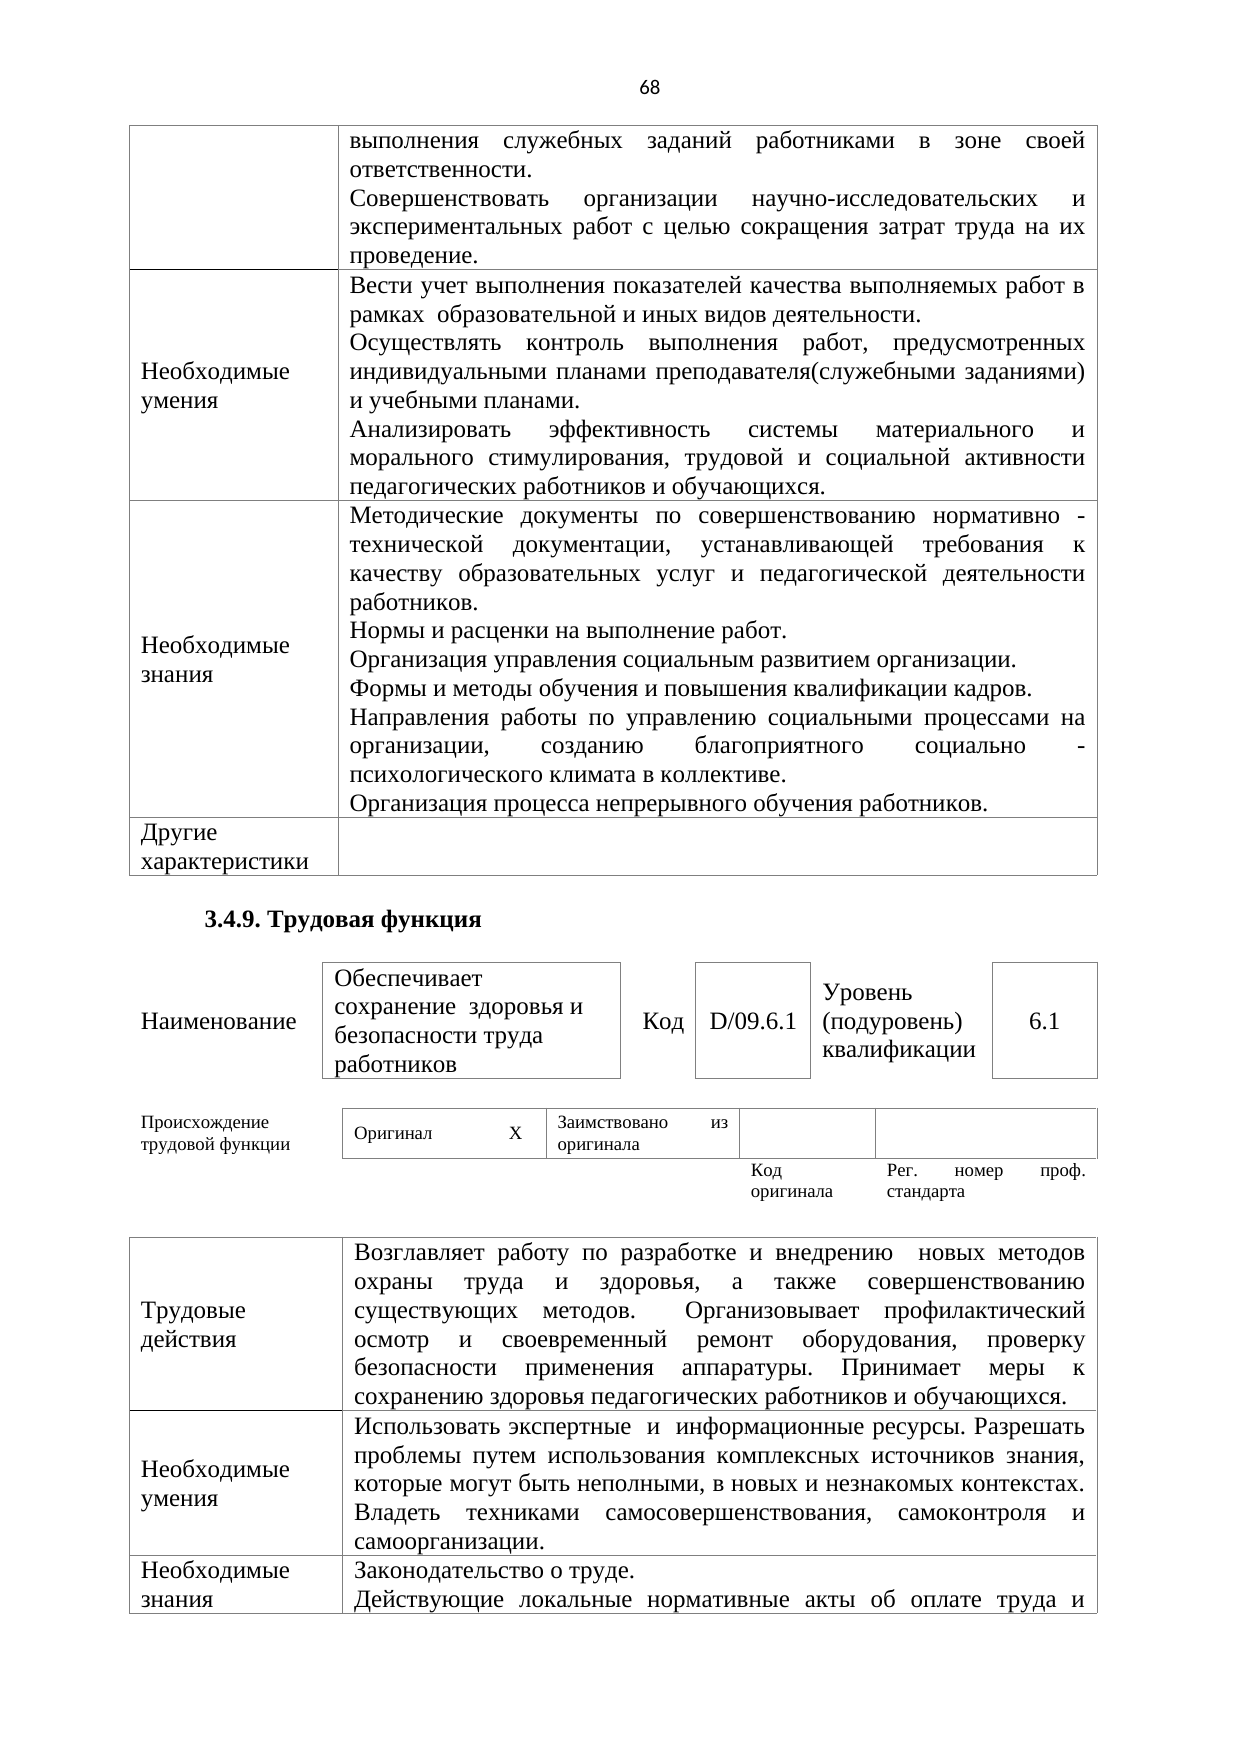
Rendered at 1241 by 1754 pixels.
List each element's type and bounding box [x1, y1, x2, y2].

table_header [118, 125, 1181, 1613]
